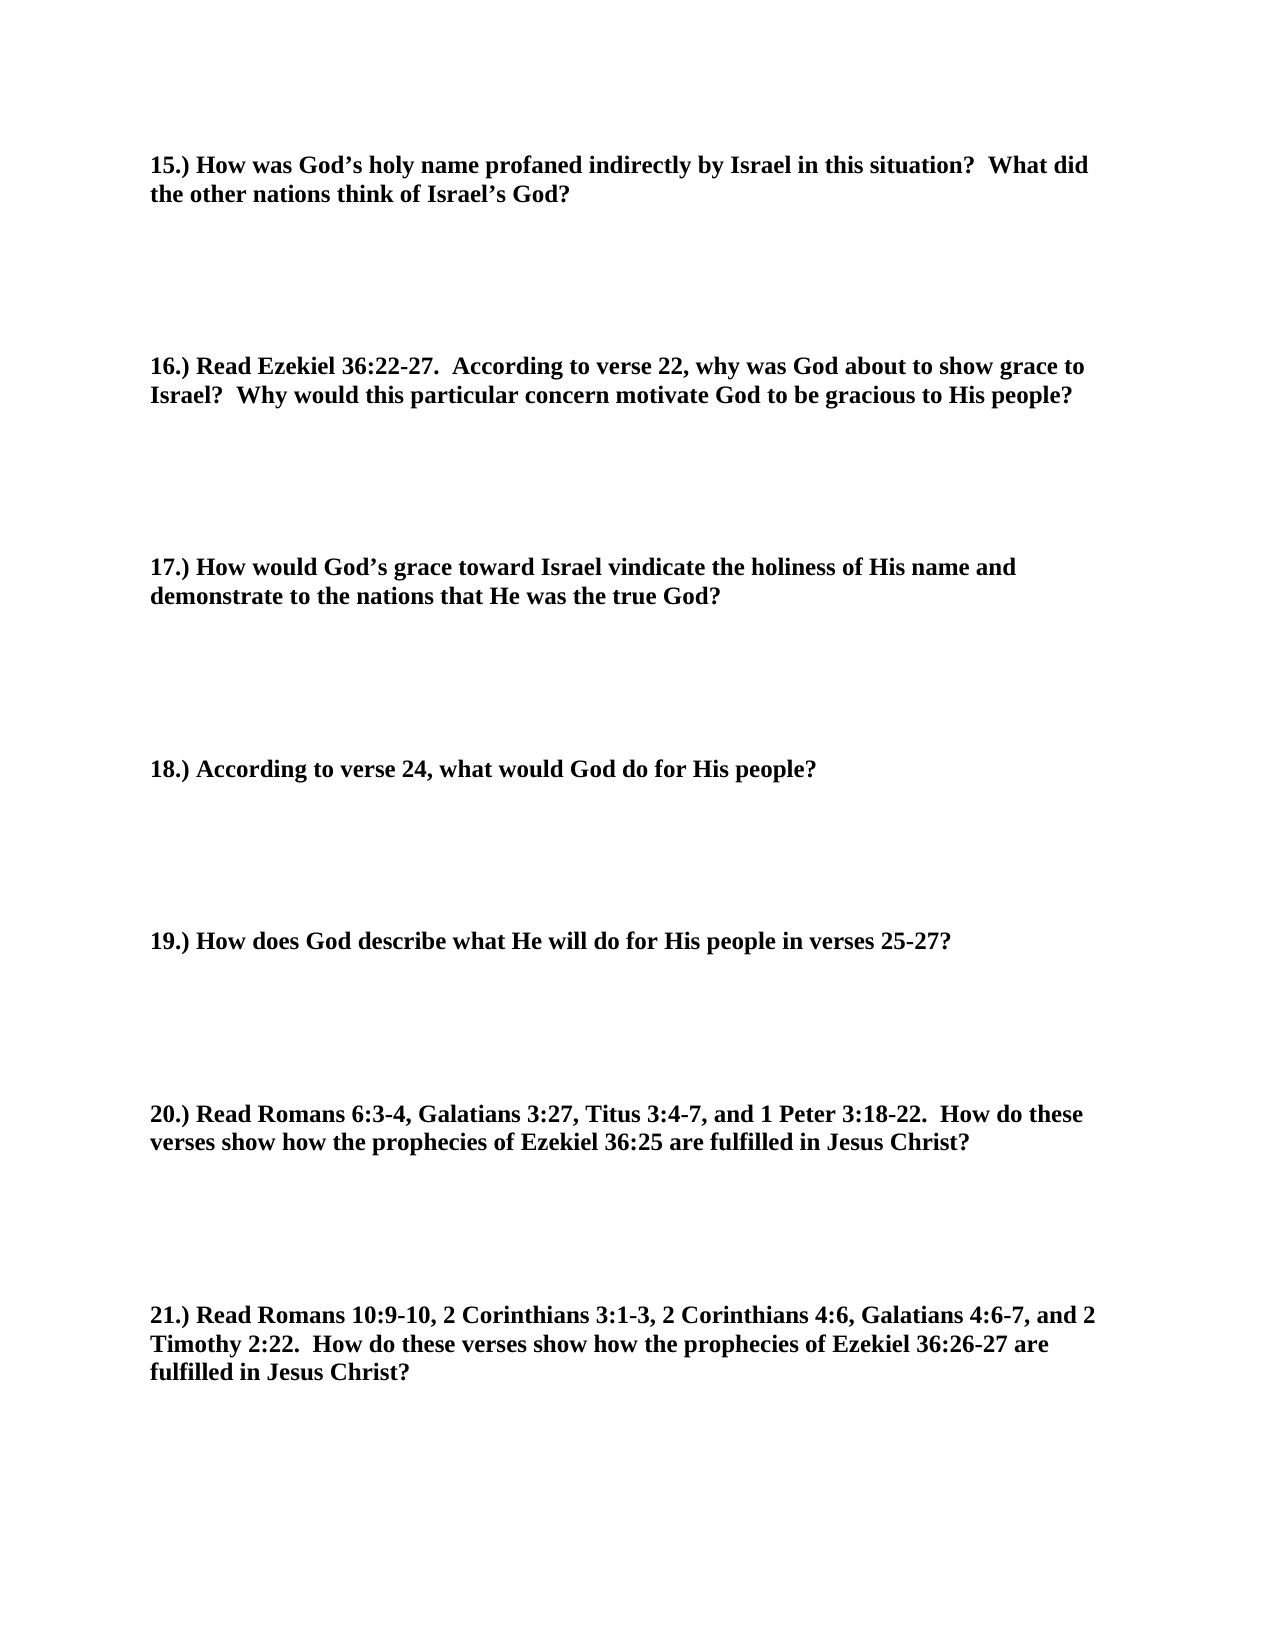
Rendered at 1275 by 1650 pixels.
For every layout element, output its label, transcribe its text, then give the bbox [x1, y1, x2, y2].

text 16.) Read Ezekiel 36:22-27. According to verse 22, why was God about to show grace to Israel? Why would this particular concern motivate God to be gracious to His people? [150, 351, 1125, 409]
text 18.) According to verse 24, what would God do for His people? [150, 754, 1125, 782]
text 20.) Read Romans 6:3-4, Galatians 3:27, Titus 3:4-7, and 1 Peter 3:18-22. How do these verses show how the prophecies of Ezekiel 36:25 are fulfilled in Jesus Christ? [150, 1099, 1125, 1156]
text 15.) How was God’s holy name profaned indirectly by Israel in this situation? What did the other nations think of Israel’s God? [150, 150, 1125, 207]
text 17.) How would God’s grace toward Israel vindicate the holiness of His name and demonstrate to the nations that He was the true God? [150, 552, 1125, 610]
text 19.) How does God describe what He will do for His people in verses 25-27? [150, 926, 1125, 955]
text 21.) Read Romans 10:9-10, 2 Corinthians 3:1-3, 2 Corinthians 4:6, Galatians 4:6-7, and 2 Timothy 2:22. How do these verses show how the prophecies of Ezekiel 36:26-27 are fulfilled in Jesus Christ? [150, 1300, 1125, 1386]
